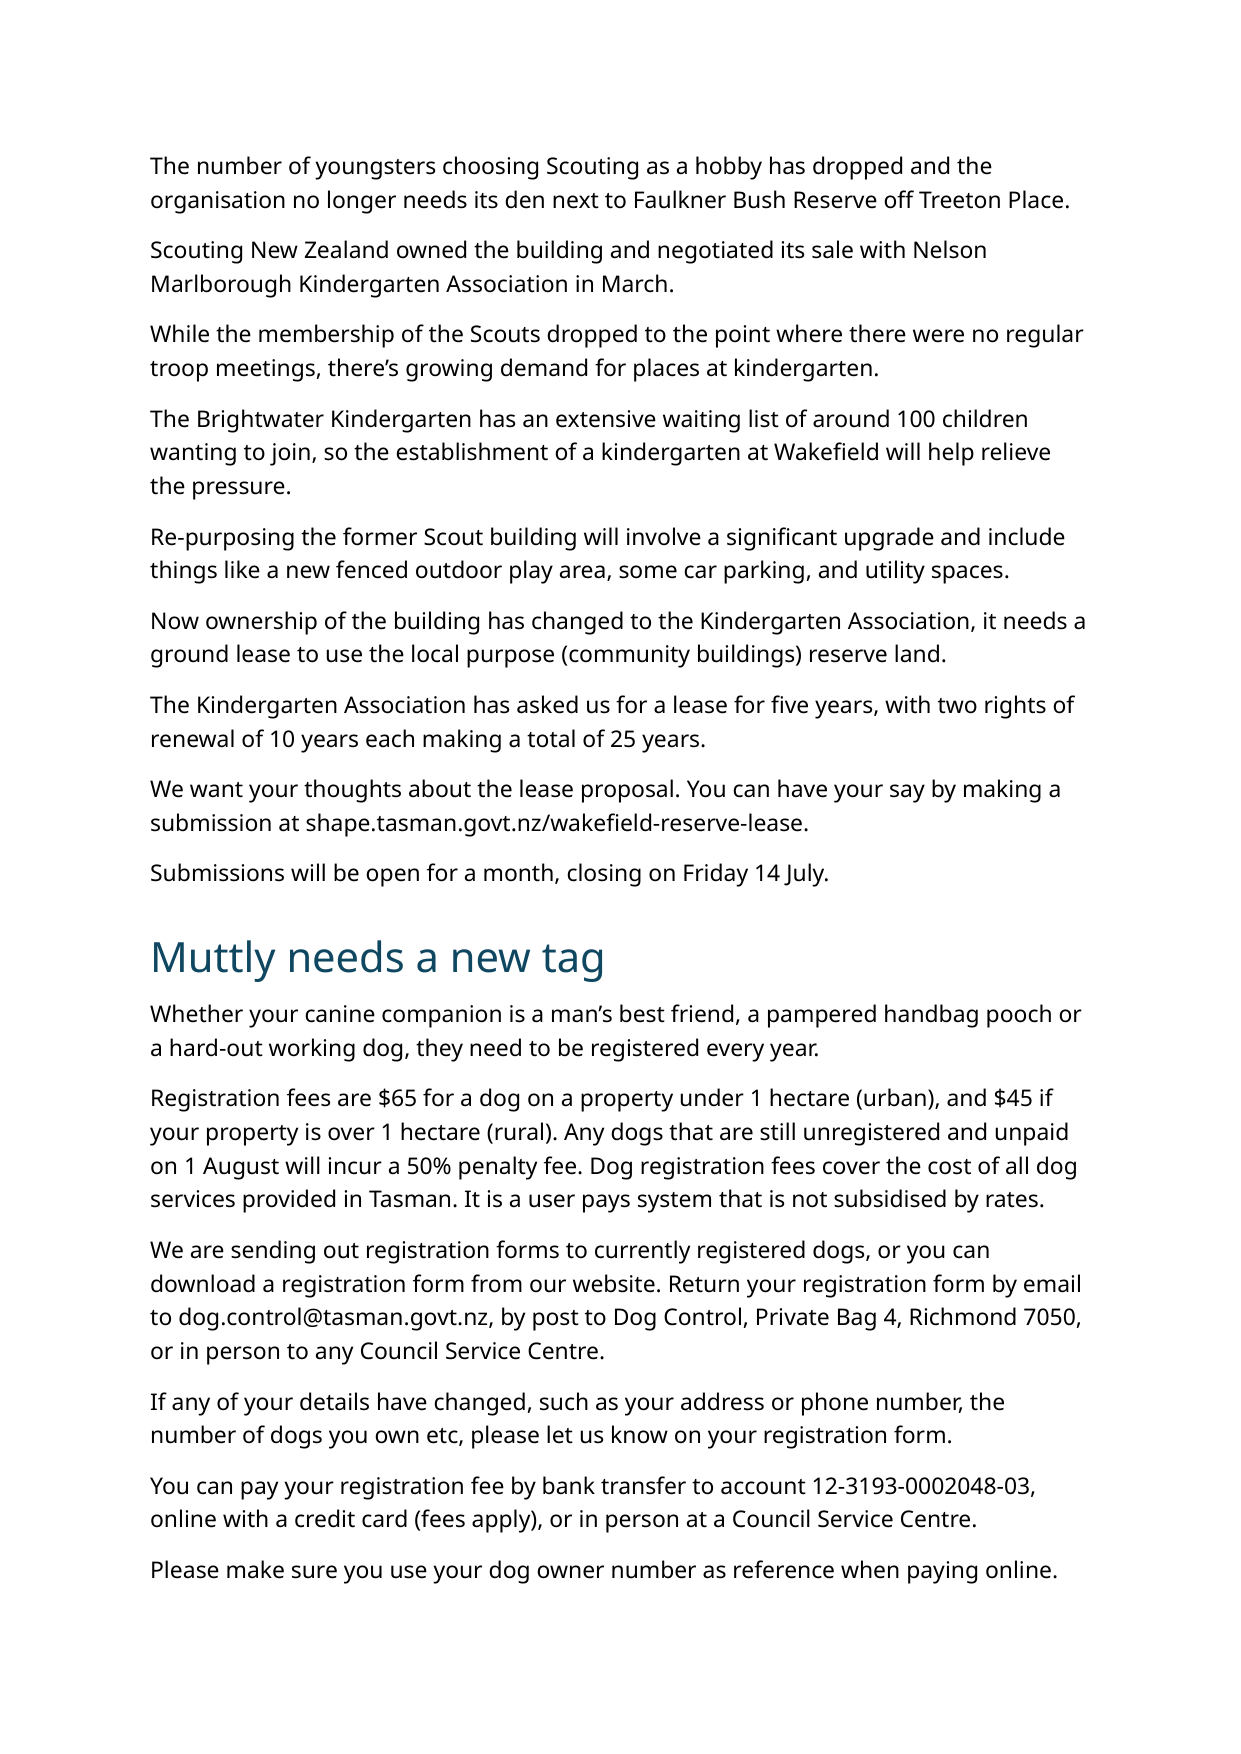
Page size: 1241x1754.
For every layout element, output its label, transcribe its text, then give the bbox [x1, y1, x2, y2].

text Submissions will be open for a month, closing on Friday 14 July. [150, 857, 1090, 888]
text If any of your details have changed, such as your address or phone number, the number of dogs you own etc, please let us know on your registration form. [150, 1385, 1090, 1450]
text The Kindergarten Association has asked us for a lease for five years, with two rights of renewal of 10 years each making a total of 25 years. [150, 689, 1090, 754]
text The number of youngsters choosing Scouting as a hobby has dropped and the organisation no longer needs its den next to Faulkner Bush Reserve off Treeton Place. [150, 150, 1090, 215]
text Scouting New Zealand owned the building and negotiated its sale with Nelson Marlborough Kindergarten Association in March. [150, 234, 1090, 299]
text While the membership of the Scouts dropped to the point where there were no regular troop meetings, there’s growing demand for places at kindergarten. [150, 318, 1090, 383]
text We are sending out registration forms to currently registered dogs, or you can download a registration form from our website. Return your registration form by email to dog.control@tasman.govt.nz, by post to Dog Control, Private Bag 4, Richmond 7050, or in person to any Council Service Centre. [150, 1234, 1090, 1366]
text Now ownership of the building has changed to the Kindergarten Association, it needs a ground lease to use the local purpose (community buildings) reserve land. [150, 604, 1090, 669]
text Whether your canine companion is a man’s best friend, a pampered handbag pooch or a hard-out working dog, they need to be registered every year. [150, 998, 1090, 1063]
text Registration fees are $65 for a dog on a property under 1 hectare (urban), and $45 if your property is over 1 hectare (rural). Any dogs that are still unregistered and unpaid on 1 August will incur a 50% penalty fee. Dog registration fees cover the cost of all dog services provided in Tasman. It is a user pays system that is not subsidised by rates. [150, 1082, 1090, 1214]
text You can pay your registration fee by bank transfer to account 12-3193-0002048-03, online with a credit card (fees apply), or in person at a Council Service Centre. [150, 1469, 1090, 1534]
text We want your thoughts about the lease proposal. You can have your say by making a submission at shape.tasman.govt.nz/wakefield-reserve-lease. [150, 773, 1090, 838]
text Re-purposing the former Scout building will involve a significant upgrade and include things like a new fenced outdoor play area, some car parking, and utility spaces. [150, 520, 1090, 585]
text The Brightwater Kindergarten has an extensive waiting list of around 100 children wanting to join, so the establishment of a kindergarten at Wakefield will help relieve the pressure. [150, 402, 1090, 501]
subtitle Muttly needs a new tag [150, 928, 1090, 985]
text Please make sure you use your dog owner number as reference when paying online. [150, 1554, 1090, 1585]
